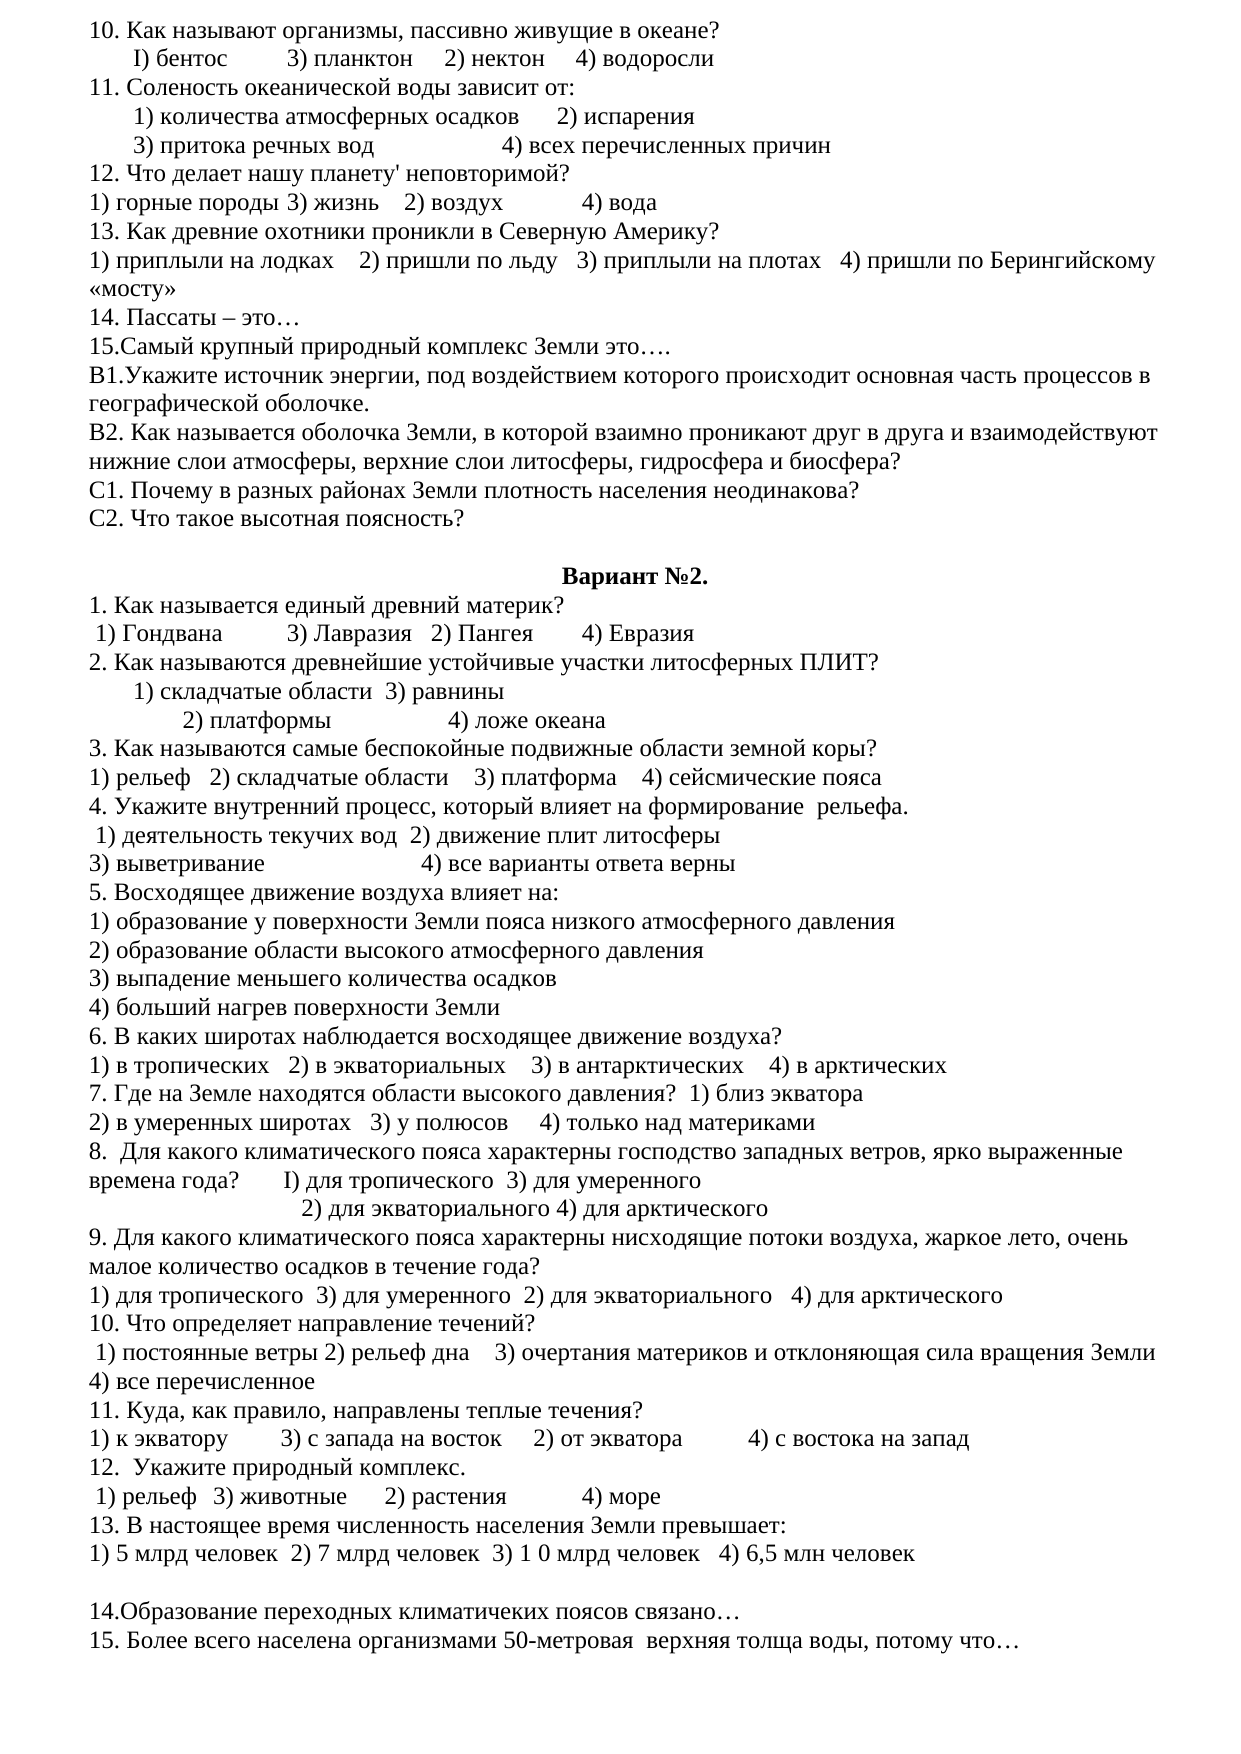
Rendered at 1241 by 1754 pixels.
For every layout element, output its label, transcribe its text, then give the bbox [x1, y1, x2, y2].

text 10. Что определяет направление течений? [89, 1308, 1181, 1337]
text 2. Как называются древнейшие устойчивые участки литосферных ПЛИТ? [89, 647, 1181, 676]
text 9. Для какого климатического пояса характерны нисходящие потоки воздуха, жаркое лето, очень малое количество осадков в течение года? [89, 1222, 1181, 1280]
text 2) для экваториального 4) для арктического [89, 1193, 1181, 1222]
text В2. Как называется оболочка Земли, в которой взаимно проникают друг в друга и взаимодействуют нижние слои атмосферы, верхние слои литосферы, гидросфера и биосфера? [89, 417, 1181, 475]
text 15. Более всего населена организмами 50-метровая верхняя толща воды, потому что… [89, 1625, 1181, 1653]
text 12. Что делает нашу планету' неповторимой? [89, 158, 1181, 187]
text 1) рельеф 3) животные 2) растения 4) море [89, 1481, 1181, 1510]
text 1) образование у поверхности Земли пояса низкого атмосферного давления [89, 906, 1181, 935]
text 12. Укажите природный комплекс. [89, 1452, 1181, 1481]
text 1) количества атмосферных осадков 2) испарения [89, 101, 1181, 130]
text 1. Как называется единый древний материк? [89, 590, 1181, 618]
text 2) платформы 4) ложе океана [89, 705, 1181, 733]
text Вариант №2. [89, 561, 1181, 590]
text 14.Образование переходных климатичеких поясов связано… [89, 1596, 1181, 1625]
text 5. Восходящее движение воздуха влияет на: [89, 877, 1181, 906]
text 3) выпадение меньшего количества осадков [89, 963, 1181, 992]
text 1) складчатые области 3) равнины [89, 676, 1181, 705]
text I) бентос 3) планктон 2) нектон 4) водоросли [89, 43, 1181, 72]
text 8. Для какого климатического пояса характерны господство западных ветров, ярко выраженные времена года? I) для тропического 3) для умеренного [89, 1136, 1181, 1193]
text 13. В настоящее время численность населения Земли превышает: [89, 1510, 1181, 1538]
text 1) горные породы 3) жизнь 2) воздух 4) вода [89, 187, 1181, 216]
text 4) больший нагрев поверхности Земли [89, 992, 1181, 1021]
text В1.Укажите источник энергии, под воздействием которого происходит основная часть процессов в географической оболочке. [89, 360, 1181, 417]
text 7. Где на Земле находятся области высокого давления? 1) близ экватора [89, 1078, 1181, 1107]
text 11. Куда, как правило, направлены теплые течения? [89, 1395, 1181, 1423]
text 3) выветривание 4) все варианты ответа верны [89, 848, 1181, 877]
text 6. В каких широтах наблюдается восходящее движение воздуха? [89, 1021, 1181, 1050]
text 11. Соленость океанической воды зависит от: [89, 72, 1181, 101]
text 13. Как древние охотники проникли в Северную Америку? [89, 216, 1181, 245]
text 1) деятельность текучих вод 2) движение плит литосферы [89, 820, 1181, 848]
text С1. Почему в разных районах Земли плотность населения неодинакова? [89, 475, 1181, 503]
text 1) к экватору 3) с запада на восток 2) от экватора 4) с востока на запад [89, 1423, 1181, 1452]
text 4. Укажите внутренний процесс, который влияет на формирование рельефа. [89, 791, 1181, 820]
text 3. Как называются самые беспокойные подвижные области земной коры? [89, 733, 1181, 762]
text 15.Самый крупный природный комплекс Земли это…. [89, 331, 1181, 360]
text 1) рельеф 2) складчатые области 3) платформа 4) сейсмические пояса [89, 762, 1181, 791]
text 14. Пассаты – это… [89, 302, 1181, 331]
text 1) для тропического 3) для умеренного 2) для экваториального 4) для арктического [89, 1280, 1181, 1308]
text 10. Как называют организмы, пассивно живущие в океане? [89, 15, 1181, 43]
text 1) 5 млрд человек 2) 7 млрд человек 3) 1 0 млрд человек 4) 6,5 млн человек [89, 1538, 1181, 1567]
text 2) в умеренных широтах 3) у полюсов 4) только над материками [89, 1107, 1181, 1136]
text 3) притока речных вод 4) всех перечисленных причин [89, 130, 1181, 158]
text С2. Что такое высотная поясность? [89, 503, 1181, 532]
text 1) постоянные ветры 2) рельеф дна 3) очертания материков и отклоняющая сила вращения Земли 4) все перечисленное [89, 1337, 1181, 1395]
text 2) образование области высокого атмосферного давления [89, 935, 1181, 963]
text 1) приплыли на лодках 2) пришли по льду 3) приплыли на плотах 4) пришли по Берингийскому «мосту» [89, 245, 1181, 302]
text 1) Гондвана 3) Лавразия 2) Пангея 4) Евразия [89, 618, 1181, 647]
text 1) в тропических 2) в экваториальных 3) в антарктических 4) в арктических [89, 1050, 1181, 1078]
